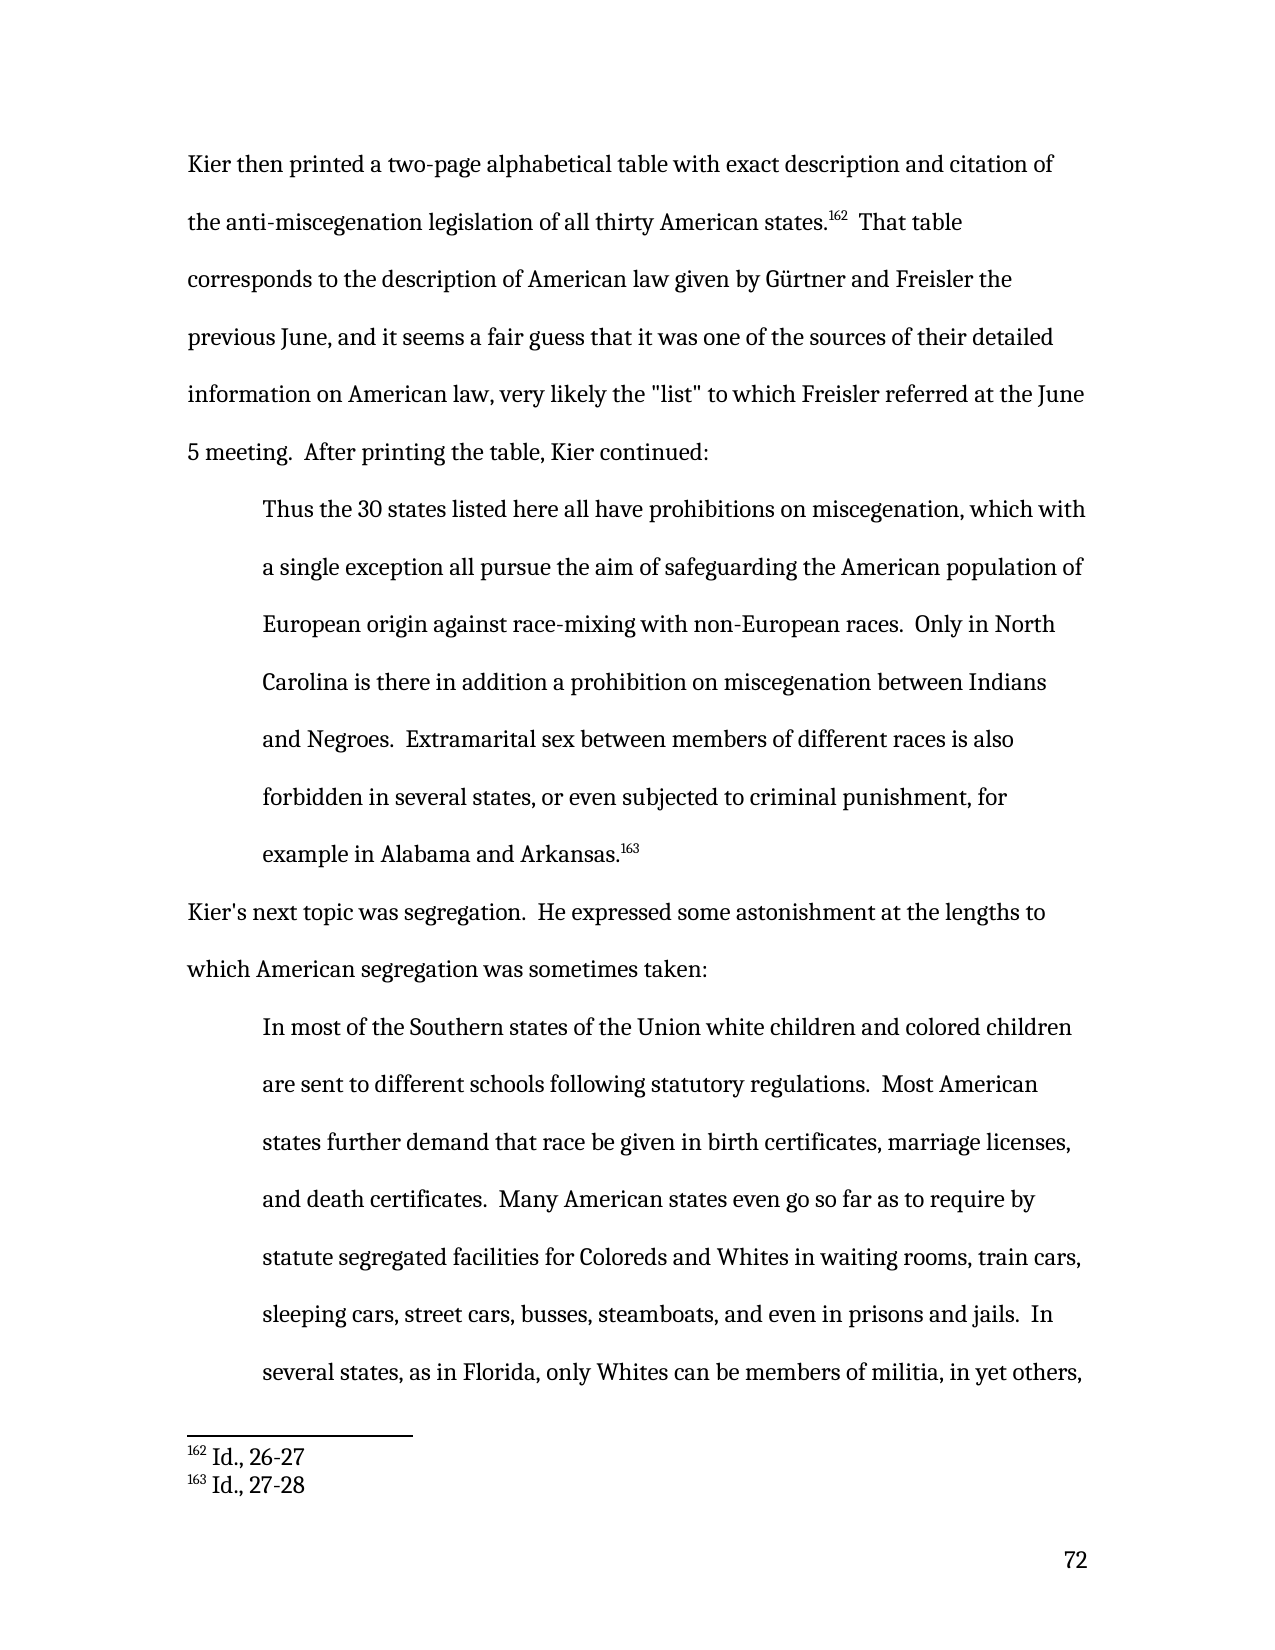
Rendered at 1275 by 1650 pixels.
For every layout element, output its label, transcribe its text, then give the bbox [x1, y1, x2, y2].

text Thus the 30 states listed here all have prohibitions on miscegenation, which with a single exception all pursue the aim of safeguarding the American population of European origin against race-mixing with non-European races. Only in North Carolina is there in addition a prohibition on miscegenation between Indians and Negroes. Extramarital sex between members of different races is also forbidden in several states, or even subjected to criminal punishment, for example in Alabama and Arkansas. [262, 495, 1087, 869]
text Kier then printed a two-page alphabetical table with exact description and citation of the anti-miscegenation legislation of all thirty American states. That table corresponds to the description of American law given by Gürtner and Freisler the previous June, and it seems a fair guess that it was one of the sources of their detailed information on American law, very likely the "list" to which Freisler referred at the June 5 meeting. After printing the table, Kier continued: [187, 150, 1087, 466]
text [262, 1012, 1087, 1386]
text Kier's next topic was segregation. He expressed some astonishment at the lengths to which American segregation was sometimes taken: [187, 897, 1087, 984]
